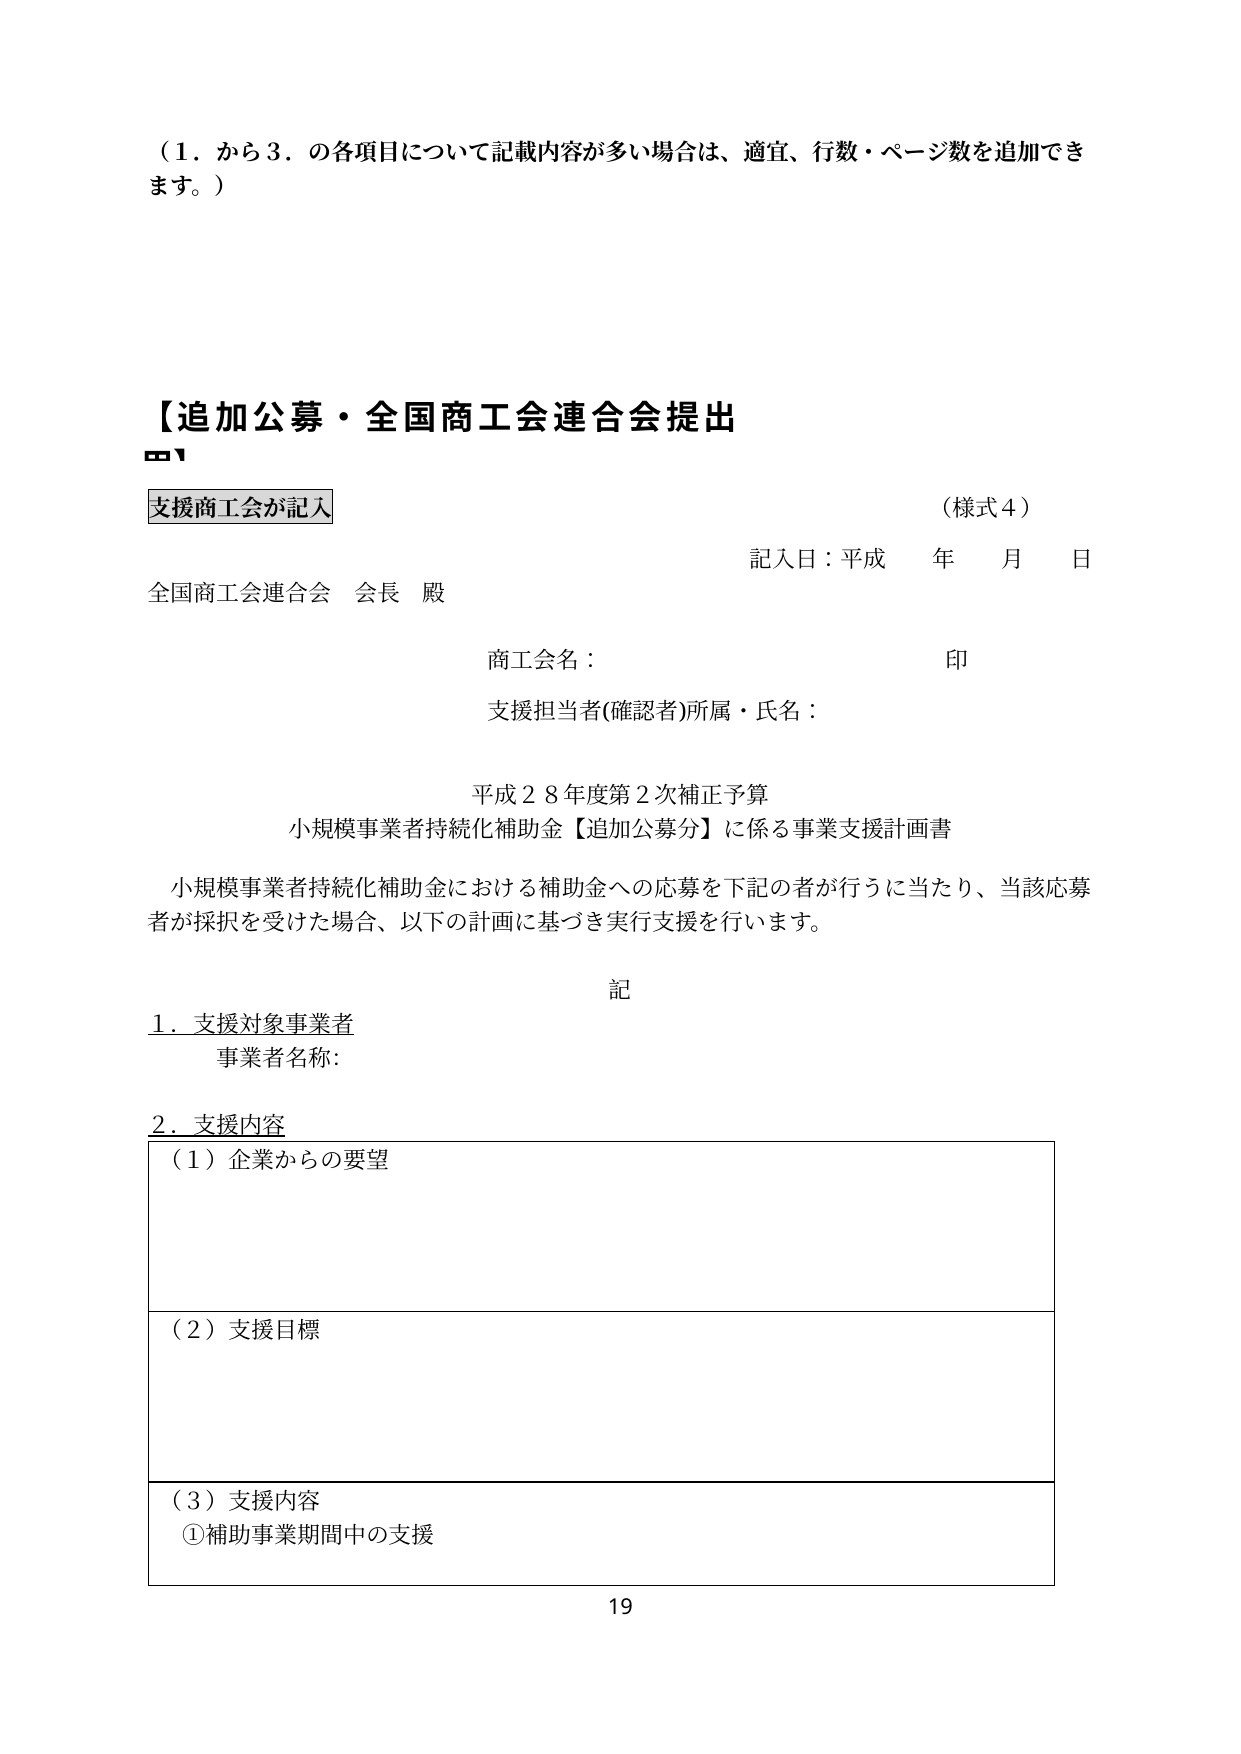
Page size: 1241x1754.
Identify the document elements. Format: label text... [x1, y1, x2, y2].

text 支援担当者(確認者)所属・氏名： [487, 693, 1092, 726]
text 小規模事業者持続化補助金における補助金への応募を下記の者が行うに当たり、当該応募者が採択を受けた場合、以下の計画に基づき実行支援を行います。 [148, 870, 1092, 938]
text 事業者名称： [148, 1039, 1092, 1073]
text 支援商工会が記入 （様式４） [148, 473, 1092, 540]
text 平成２８年度第２次補正予算 [148, 777, 1092, 811]
text （１．から３．の各項目について記載内容が多い場合は、適宜、行数・ページ数を追加でき [148, 134, 1092, 168]
text ２．支援内容 [148, 1107, 1092, 1141]
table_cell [149, 1483, 1054, 1584]
table_header （１）企業からの要望 [149, 1142, 1054, 1311]
text 記入日：平成 年 月 日 [148, 540, 1092, 574]
text 記 [148, 971, 1092, 1005]
text １．支援対象事業者 [148, 1005, 1092, 1039]
text 商工会名： 印 [487, 642, 1092, 676]
text 小規模事業者持続化補助金【追加公募分】に係る事業支援計画書 [148, 811, 1092, 845]
text 全国商工会連合会 会長 殿 [148, 574, 1092, 608]
table_cell （２）支援目標 [149, 1312, 1054, 1481]
text ます。） [148, 168, 1092, 202]
